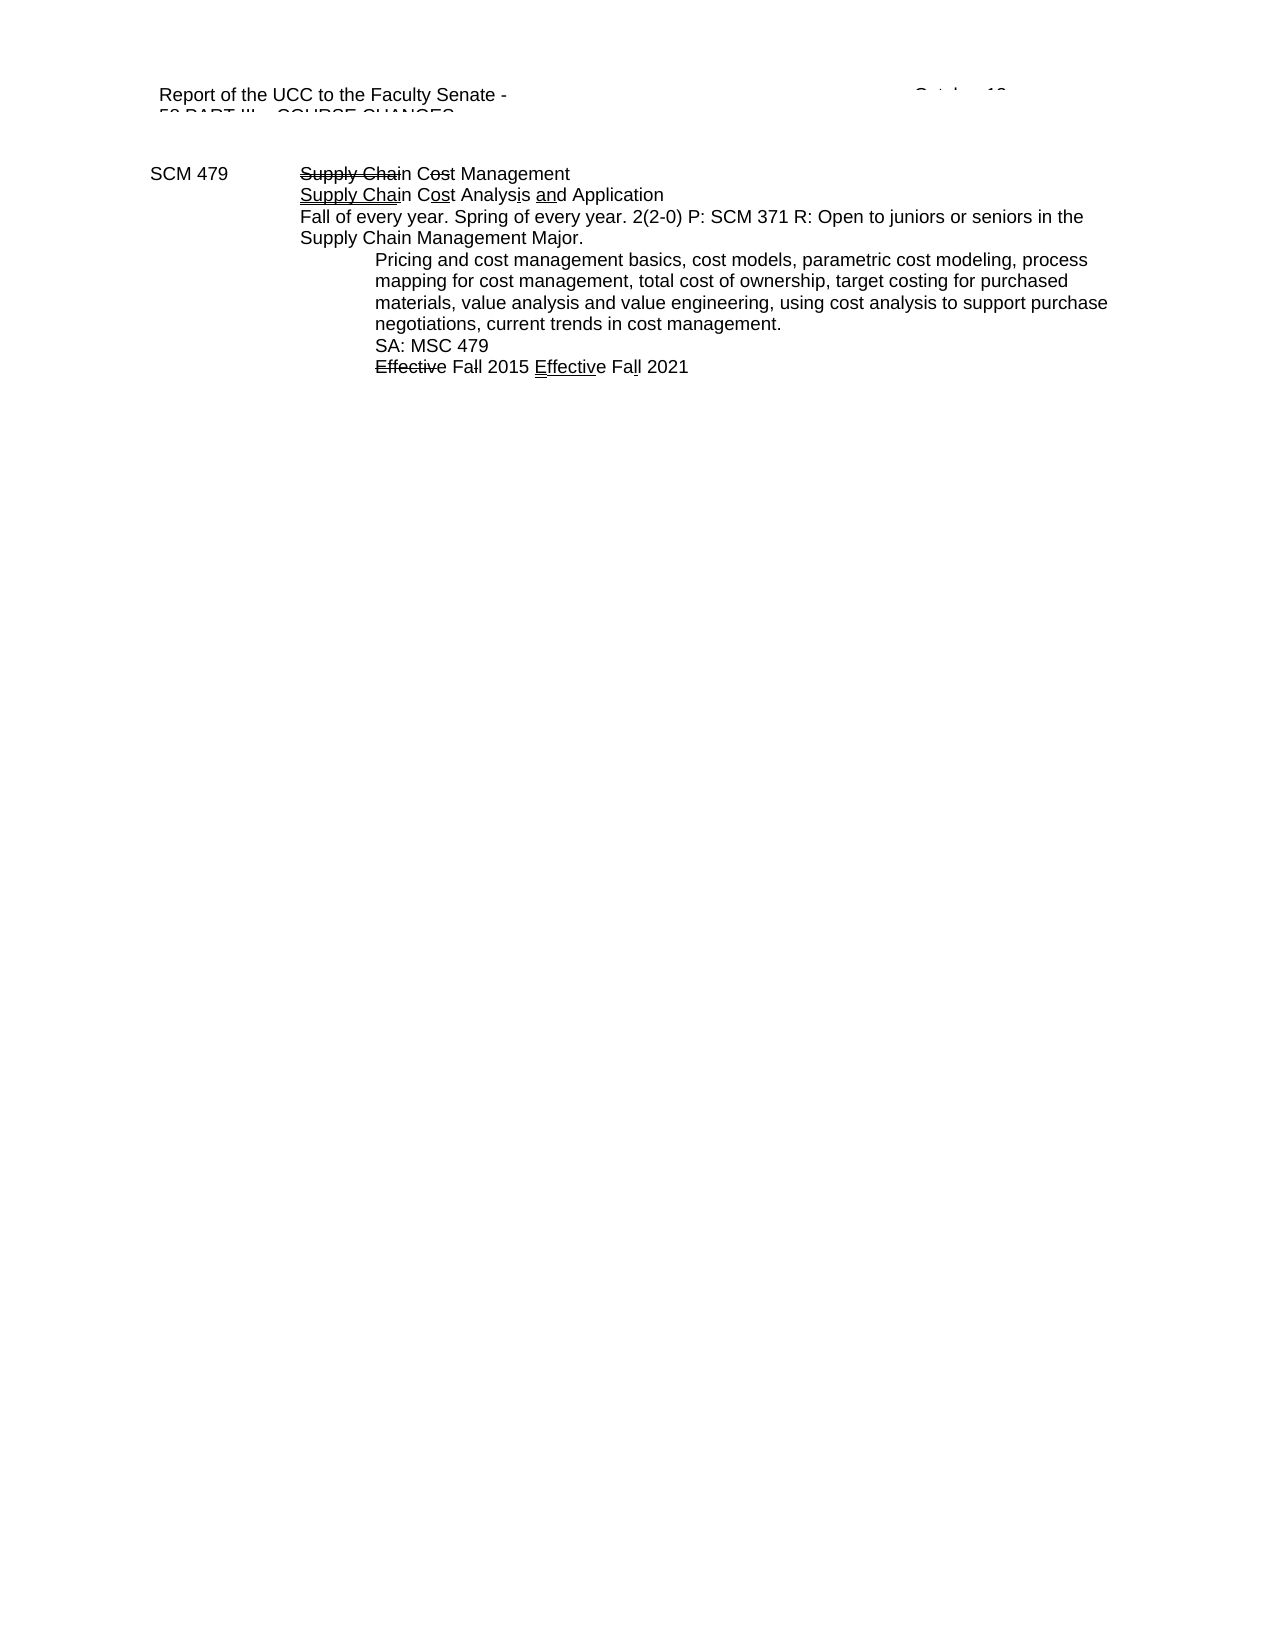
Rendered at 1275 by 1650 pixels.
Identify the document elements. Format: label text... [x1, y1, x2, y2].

text Fall of every year. Spring of every year. 2(2-0) P: SCM 371 R: Open to juniors or seniors in the Supply Chain Management Major. [300, 205, 1086, 248]
text SA: MSC 479 [375, 335, 1156, 356]
text Effective Fall 2015 Effective Fall 2021 [375, 356, 1156, 378]
text SCM 479 Supply Chain Cost Management [150, 162, 1156, 184]
text Supply Chain Cost Analysis and Application [300, 184, 1156, 205]
text Pricing and cost management basics, cost models, parametric cost modeling, process mapping for cost management, total cost of ownership, target costing for purchased materials, value analysis and value engineering, using cost analysis to support purchase negotiations, current trends in cost management. [375, 248, 1124, 335]
